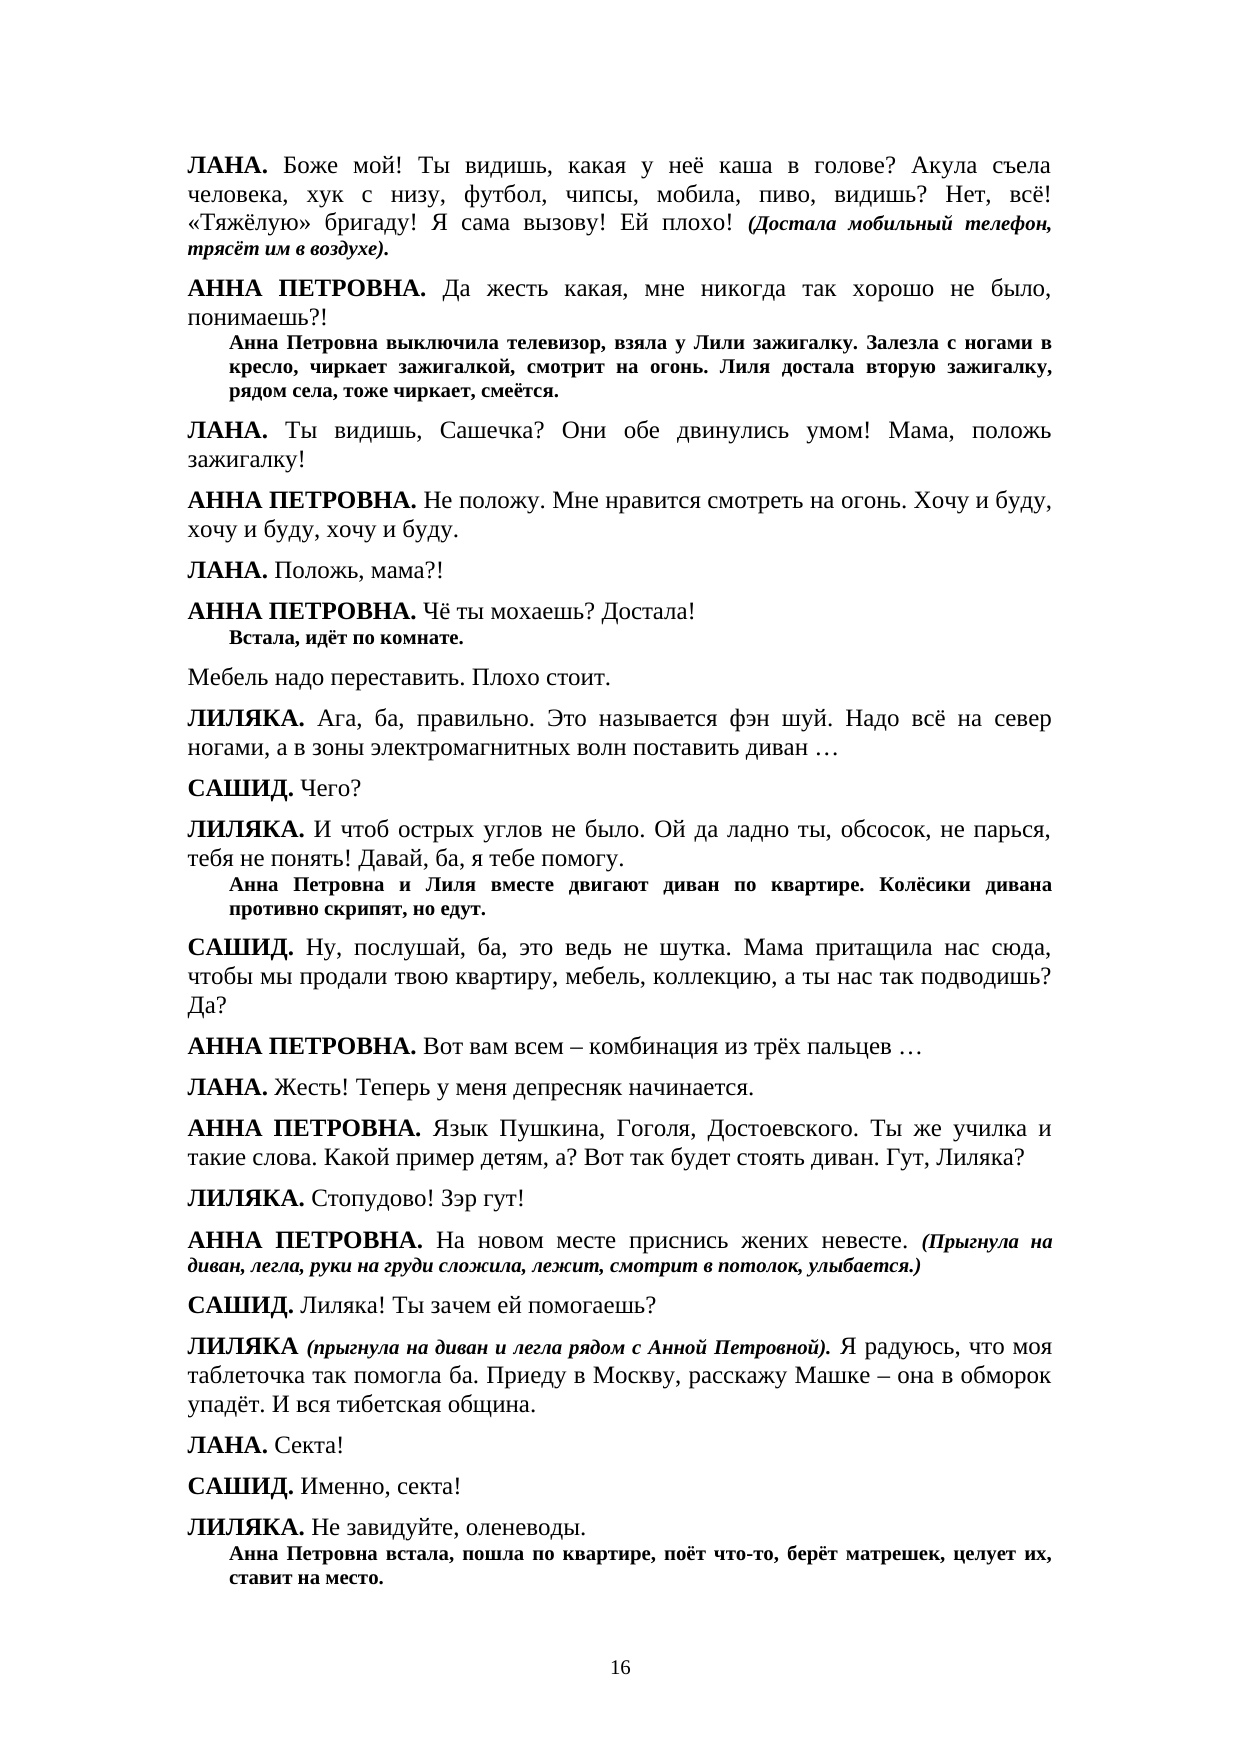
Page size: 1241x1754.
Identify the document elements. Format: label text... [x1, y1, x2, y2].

text Анна Петровна и Лиля вместе двигают диван по квартире. Колёсики дивана противно скрипят, но едут. [229, 872, 1053, 920]
text ЛИЛЯКА. И чтоб острых углов не было. Ой да ладно ты, обсосок, не парься, тебя не понять! Давай, ба, я тебе помогу. [187, 814, 1053, 872]
text АННА ПЕТРОВНА. Чё ты мохаешь? Достала! [187, 596, 1053, 625]
text ЛАНА. Положь, мама?! [187, 555, 1053, 584]
text Встала, идёт по комнате. [229, 625, 1053, 649]
text АННА ПЕТРОВНА. Вот вам всем – комбинация из трёх пальцев … [187, 1031, 1053, 1060]
text ЛИЛЯКА (прыгнула на диван и легла рядом с Анной Петровной). Я радуюсь, что моя таблеточка так помогла ба. Приеду в Москву, расскажу Машке – она в обморок упадёт. И вся тибетская община. [187, 1331, 1053, 1417]
text ЛАНА. Секта! [187, 1430, 1053, 1459]
text АННА ПЕТРОВНА. Язык Пушкина, Гоголя, Достоевского. Ты же училка и такие слова. Какой пример детям, а? Вот так будет стоять диван. Гут, Лиляка? [187, 1113, 1053, 1171]
text ЛАНА. Боже мой! Ты видишь, какая у неё каша в голове? Акула съела человека, хук с низу, футбол, чипсы, мобила, пиво, видишь? Нет, всё! «Тяжёлую» бригаду! Я сама вызову! Ей плохо! (Достала мобильный телефон, трясёт им в воздухе). [187, 150, 1053, 260]
text АННА ПЕТРОВНА. Да жесть какая, мне никогда так хорошо не было, понимаешь?! [187, 273, 1053, 330]
text САШИД. Лиляка! Ты зачем ей помогаешь? [187, 1290, 1053, 1319]
text ЛИЛЯКА. Ага, ба, правильно. Это называется фэн шуй. Надо всё на север ногами, а в зоны электромагнитных волн поставить диван … [187, 703, 1053, 760]
text Анна Петровна выключила телевизор, взяла у Лили зажигалку. Залезла с ногами в кресло, чиркает зажигалкой, смотрит на огонь. Лиля достала вторую зажигалку, рядом села, тоже чиркает, смеётся. [229, 330, 1053, 402]
text ЛИЛЯКА. Не завидуйте, оленеводы. [187, 1512, 1053, 1541]
text САШИД. Чего? [187, 773, 1053, 802]
text Анна Петровна встала, пошла по квартире, поёт что-то, берёт матрешек, целует их, ставит на место. [229, 1541, 1053, 1589]
text ЛАНА. Жесть! Теперь у меня депресняк начинается. [187, 1072, 1053, 1101]
text САШИД. Именно, секта! [187, 1471, 1053, 1500]
text АННА ПЕТРОВНА. На новом месте приснись жених невесте. (Прыгнула на диван, легла, руки на груди сложила, лежит, смотрит в потолок, улыбается.) [187, 1225, 1053, 1277]
text ЛИЛЯКА. Стопудово! Зэр гут! [187, 1183, 1053, 1212]
text АННА ПЕТРОВНА. Не положу. Мне нравится смотреть на огонь. Хочу и буду, хочу и буду, хочу и буду. [187, 485, 1053, 542]
text ЛАНА. Ты видишь, Сашечка? Они обе двинулись умом! Мама, положь зажигалку! [187, 415, 1053, 472]
text Мебель надо переставить. Плохо стоит. [187, 662, 1053, 690]
text САШИД. Ну, послушай, ба, это ведь не шутка. Мама притащила нас сюда, чтобы мы продали твою квартиру, мебель, коллекцию, а ты нас так подводишь? Да? [187, 932, 1053, 1018]
